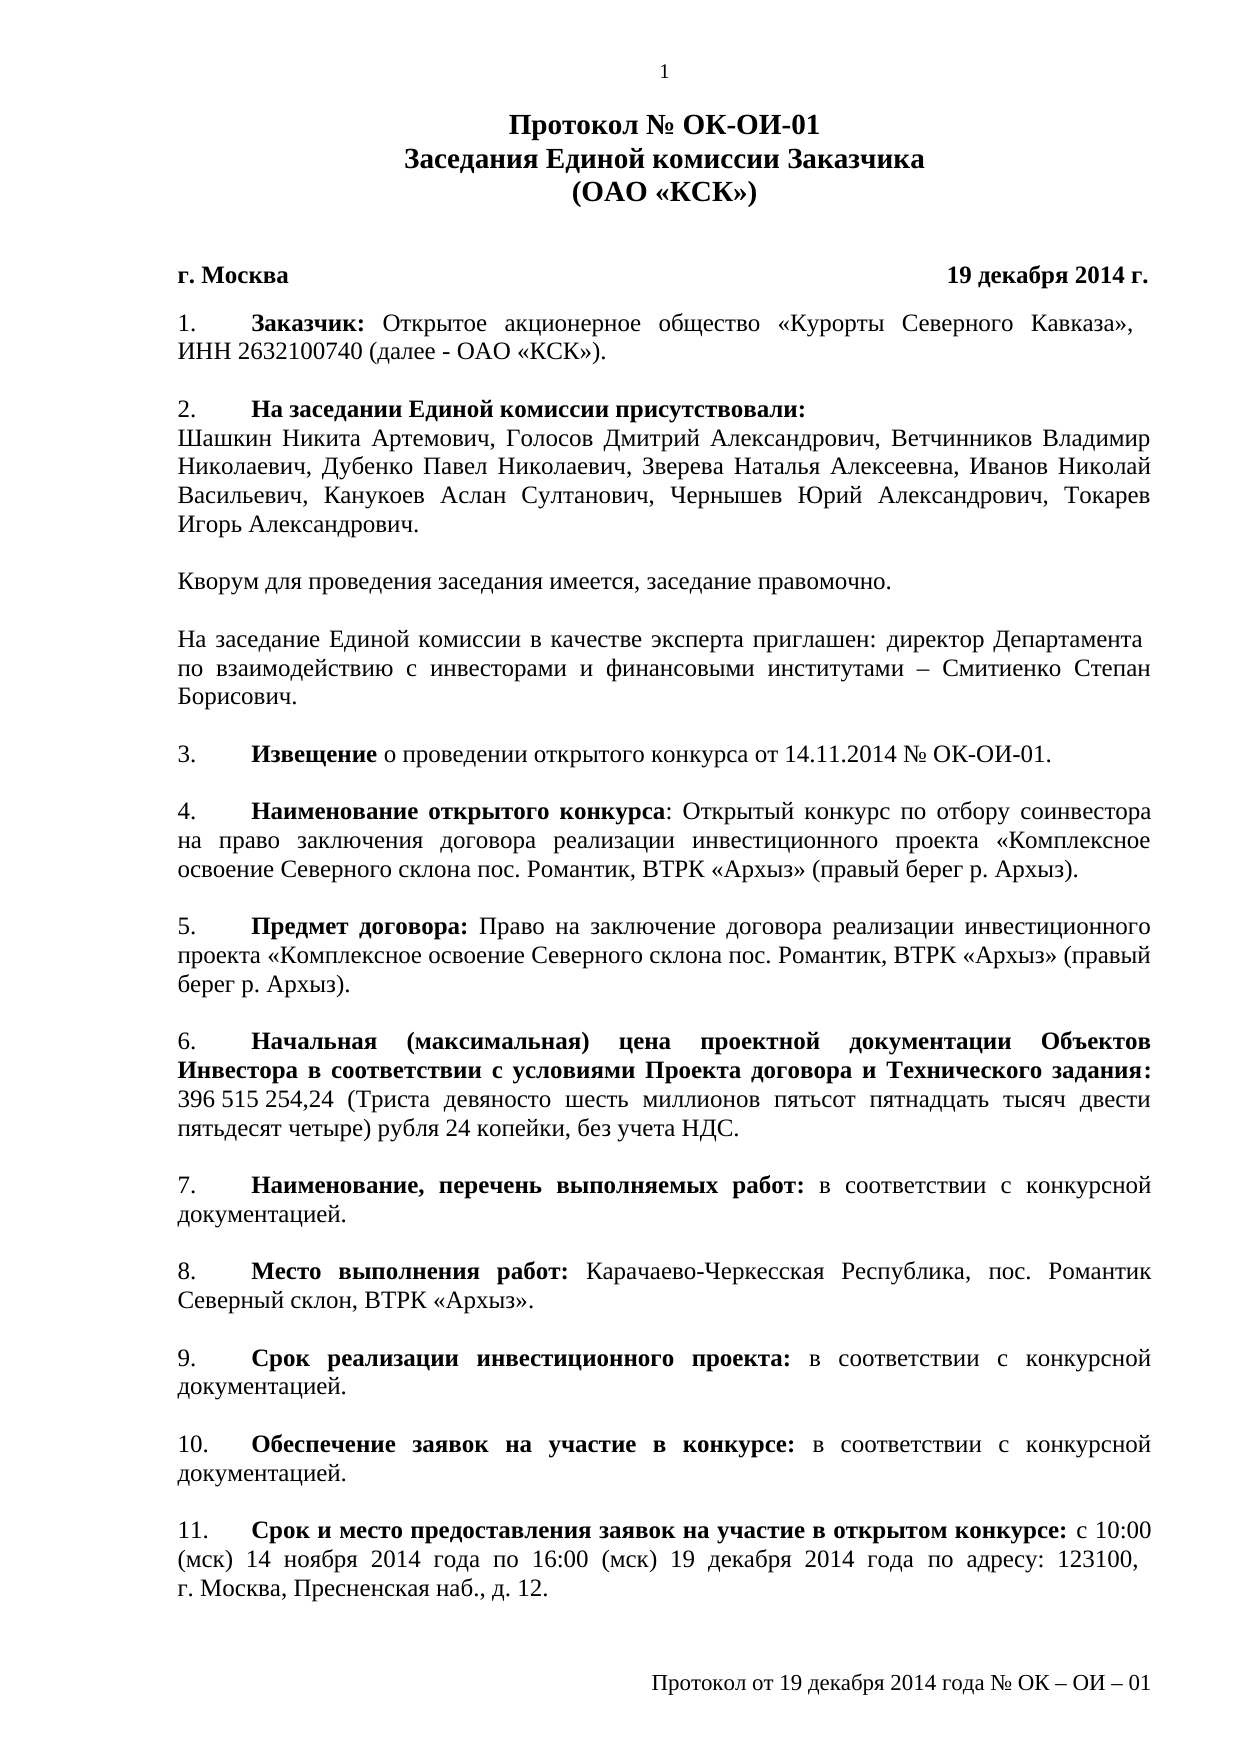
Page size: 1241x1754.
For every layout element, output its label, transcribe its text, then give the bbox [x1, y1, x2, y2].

list Заседания Единой комиссии Заказчика [177, 141, 1152, 174]
list Обеспечение заявок на участие в конкурсе: в соответствии с конкурсной документацией. [177, 1429, 1152, 1486]
list Начальная (максимальная) цена проектной документации Объектов Инвестора в соответствии с условиями Проекта договора и Технического задания: 396 515 254,24 (Триста девяносто шесть миллионов пятьсот пятнадцать тысяч двести пятьдесят четыре) рубля 24 копейки, без учета НДС. [177, 1026, 1152, 1141]
list Срок и место предоставления заявок на участие в открытом конкурсе: с 10:00 (мск) 14 ноября 2014 года по 16:00 (мск) 19 декабря 2014 года по адресу: 123100, г. Москва, Пресненская наб., д. 12. [177, 1515, 1152, 1601]
list Наименование, перечень выполняемых работ: в соответствии с конкурсной документацией. [177, 1170, 1152, 1228]
list Срок реализации инвестиционного проекта: в соответствии с конкурсной документацией. [177, 1343, 1152, 1400]
list Шашкин Никита Артемович, Голосов Дмитрий Александрович, Ветчинников Владимир Николаевич, Дубенко Павел Николаевич, Зверева Наталья Алексеевна, Иванов Николай Васильевич, Канукоев Аслан Султанович, Чернышев Юрий Александрович, Токарев Игорь Александрович. [177, 423, 1152, 538]
list Заказчик: Открытое акционерное общество «Курорты Северного Кавказа», ИНН 2632100740 (далее - ОАО «КСК»). [177, 308, 1152, 365]
list Кворум для проведения заседания имеется, заседание правомочно. [177, 566, 1152, 595]
text На заседание Единой комиссии в качестве эксперта приглашен: директор Департамента по взаимодействию с инвесторами и финансовыми институтами – Смитиенко Степан Борисович. [177, 624, 1152, 710]
list Место выполнения работ: Карачаево-Черкесская Республика, пос. Романтик Северный склон, ВТРК «Архыз». [177, 1256, 1152, 1314]
table_header 19 декабря 2014 г. [565, 241, 1150, 308]
list Предмет договора: Право на заключение договора реализации инвестиционного проекта «Комплексное освоение Северного склона пос. Романтик, ВТРК «Архыз» (правый берег р. Архыз). [177, 911, 1152, 998]
list (ОАО «КСК») [177, 174, 1152, 208]
list Наименование открытого конкурса: Открытый конкурс по отбору соинвестора на право заключения договора реализации инвестиционного проекта «Комплексное освоение Северного склона пос. Романтик, ВТРК «Архыз» (правый берег р. Архыз). [177, 796, 1152, 883]
list На заседании Единой комиссии присутствовали: [177, 394, 1152, 423]
table_header г. Москва [176, 241, 565, 308]
list Извещение о проведении открытого конкурса от 14.11.2014 № ОК-ОИ-01. [177, 739, 1152, 768]
text Протокол № ОК-ОИ-01 [177, 107, 1152, 141]
